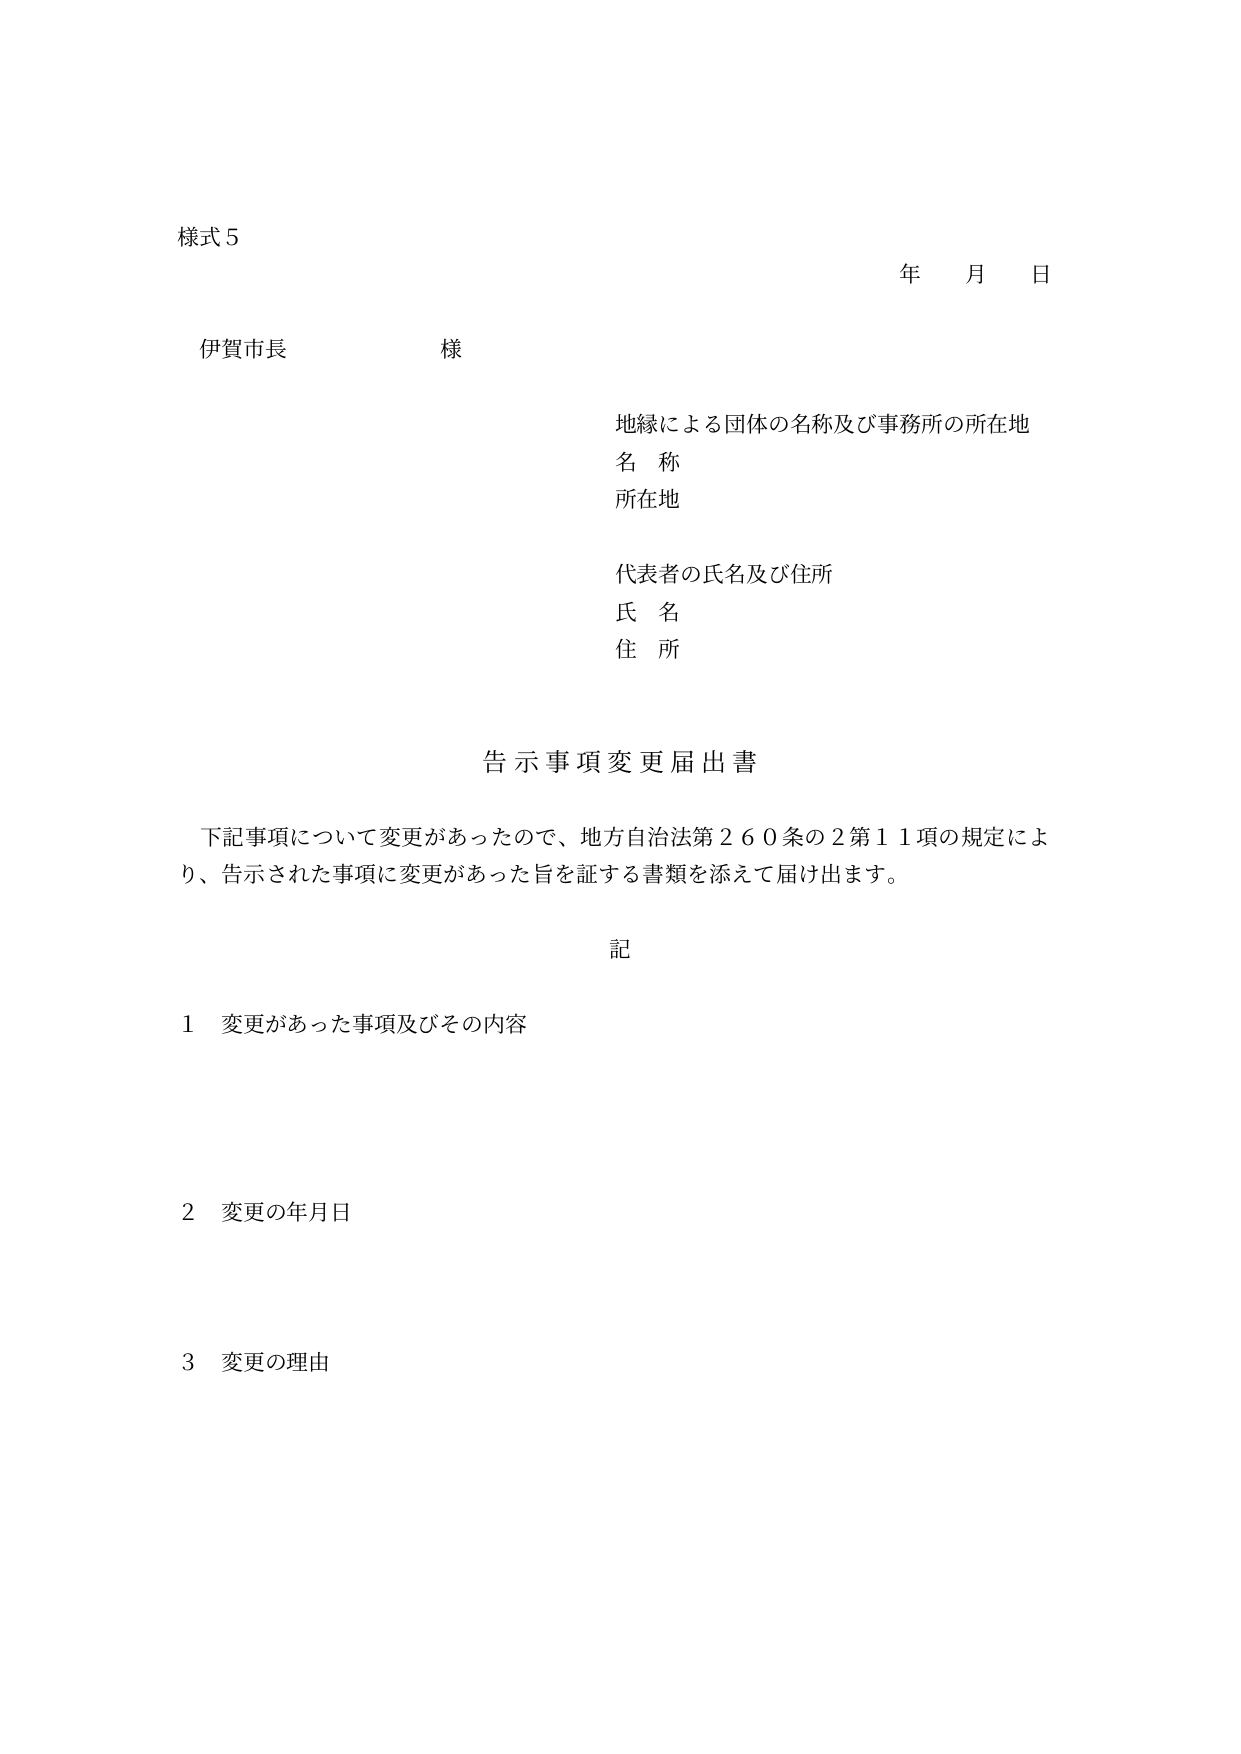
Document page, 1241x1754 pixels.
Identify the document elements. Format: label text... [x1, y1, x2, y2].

text 下記事項について変更があったので、地方自治法第２６０条の２第１１項の規定によ [177, 817, 1063, 854]
text 年 月 日 [177, 254, 1063, 292]
text 所在地 [177, 479, 1063, 517]
text 代表者の氏名及び住所 [177, 554, 1063, 592]
text り、告示された事項に変更があった旨を証する書類を添えて届け出ます。 [177, 854, 1063, 892]
text ３ 変更の理由 [177, 1342, 1063, 1379]
text 氏 名 [177, 592, 1063, 629]
text 地縁による団体の名称及び事務所の所在地 [615, 404, 1063, 442]
text ２ 変更の年月日 [177, 1192, 1063, 1229]
text 住 所 [177, 629, 1063, 667]
text １ 変更があった事項及びその内容 [177, 1004, 1063, 1042]
text 伊賀市長 様 [177, 329, 1063, 367]
text 告示事項変更届出書 [177, 742, 1063, 779]
text 記 [177, 929, 1063, 967]
text 様式５ [177, 217, 1063, 254]
text 名 称 [177, 442, 1063, 479]
